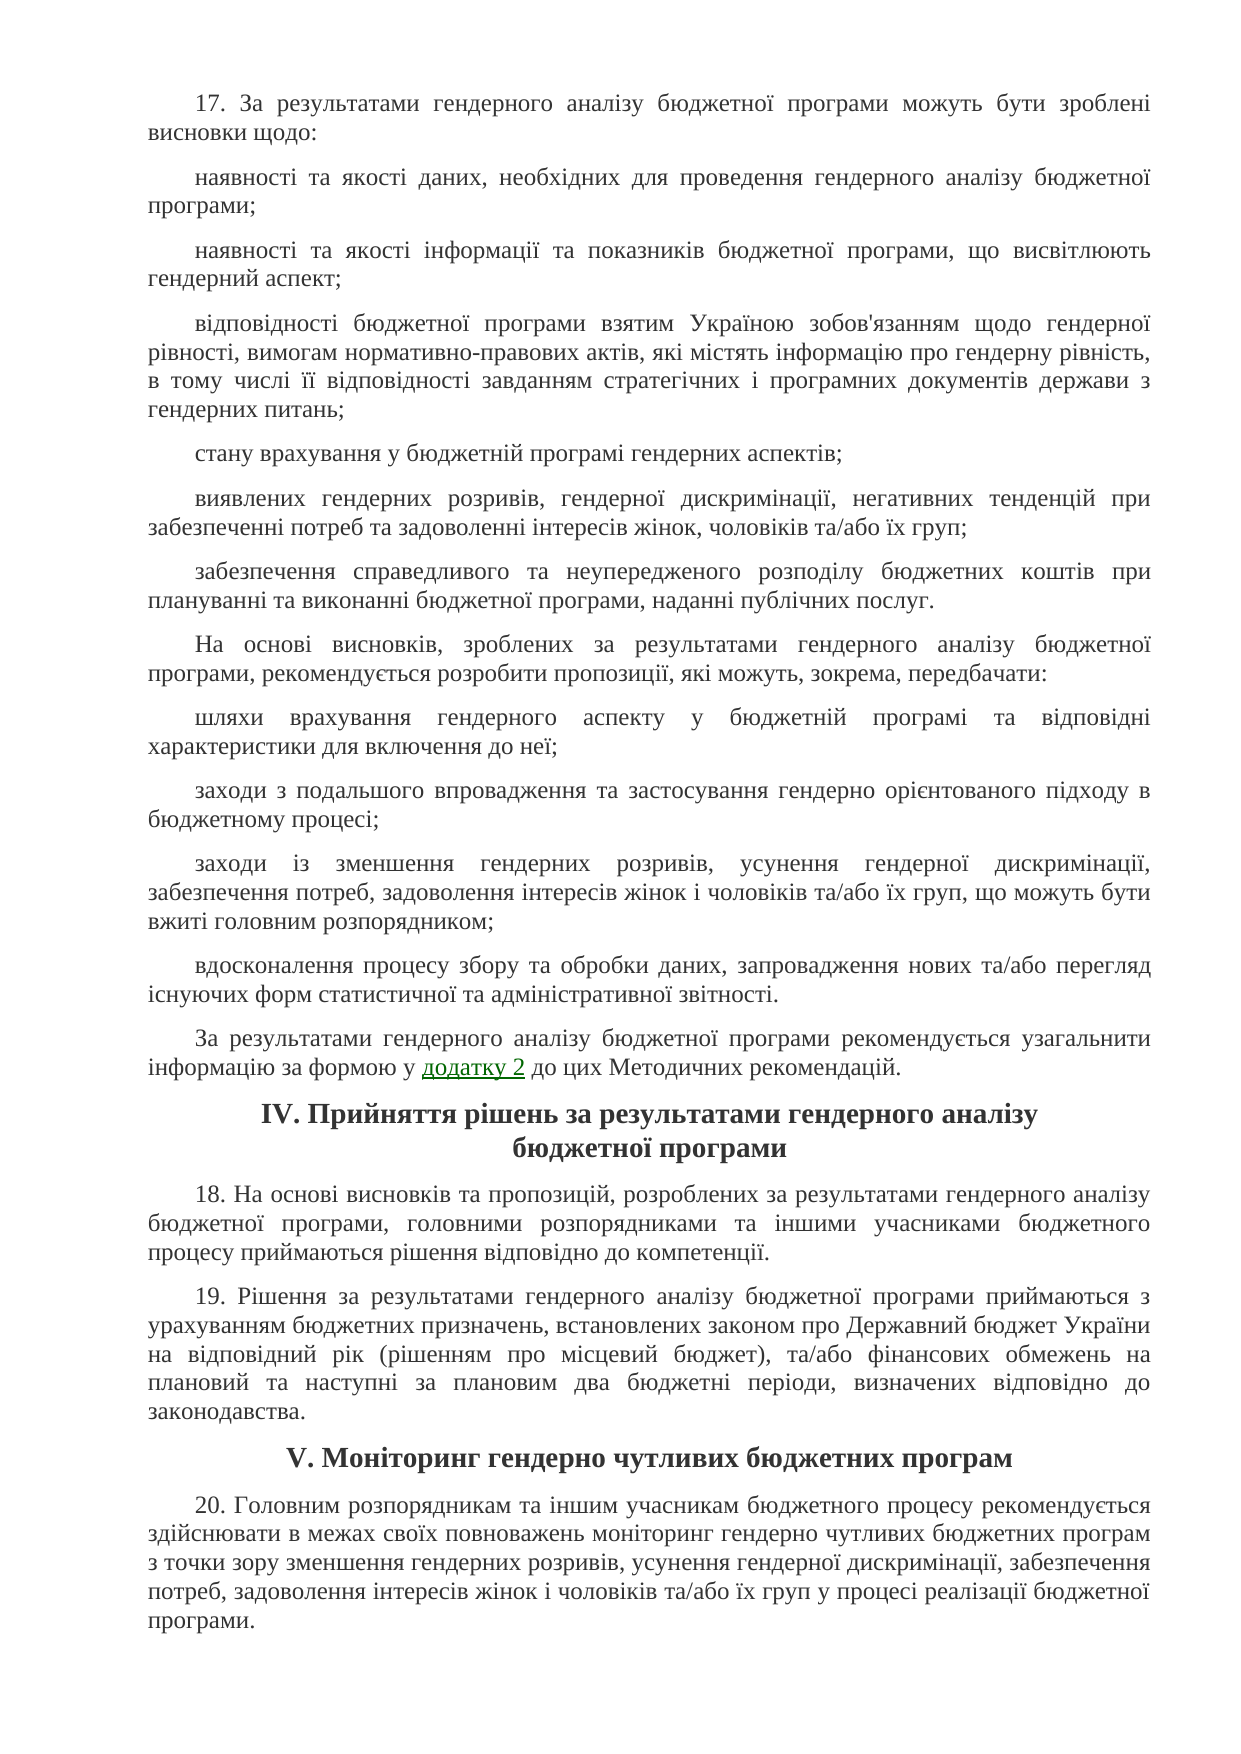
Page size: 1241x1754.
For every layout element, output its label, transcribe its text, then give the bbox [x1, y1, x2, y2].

text V. Моніторинг гендерно чутливих бюджетних програм [194, 1441, 1105, 1474]
text заходи із зменшення гендерних розривів, усунення гендерної дискримінації, забезпечення потреб, задоволення інтересів жінок і чоловіків та/або їх груп, що можуть бути вжиті головним розпорядником; [148, 848, 1152, 935]
text шляхи врахування гендерного аспекту у бюджетній програмі та відповідні характеристики для включення до неї; [148, 702, 1152, 760]
text виявлених гендерних розривів, гендерної дискримінації, негативних тенденцій при забезпеченні потреб та задоволенні інтересів жінок, чоловіків та/або їх груп; [148, 483, 1152, 540]
text вдосконалення процесу збору та обробки даних, запровадження нових та/або перегляд існуючих форм статистичної та адміністративної звітності. [148, 950, 1152, 1008]
text забезпечення справедливого та неупередженого розподілу бюджетних коштів при плануванні та виконанні бюджетної програми, наданні публічних послуг. [148, 556, 1152, 613]
text 18. На основі висновків та пропозицій, розроблених за результатами гендерного аналізу бюджетної програми, головними розпорядниками та іншими учасниками бюджетного процесу приймаються рішення відповідно до компетенції. [148, 1179, 1152, 1266]
text наявності та якості інформації та показників бюджетної програми, що висвітлюють гендерний аспект; [148, 235, 1152, 292]
text 17. За результатами гендерного аналізу бюджетної програми можуть бути зроблені висновки щодо: [148, 88, 1152, 146]
text заходи з подальшого впровадження та застосування гендерно орієнтованого підходу в бюджетному процесі; [148, 775, 1152, 833]
text 20. Головним розпорядникам та іншим учасникам бюджетного процесу рекомендується здійснювати в межах своїх повноважень моніторинг гендерно чутливих бюджетних програм з точки зору зменшення гендерних розривів, усунення гендерної дискримінації, забезпечення потреб, задоволення інтересів жінок і чоловіків та/або їх груп у процесі реалізації бюджетної програми. [148, 1490, 1152, 1633]
text 19. Рішення за результатами гендерного аналізу бюджетної програми приймаються з урахуванням бюджетних призначень, встановлених законом про Державний бюджет України на відповідний рік (рішенням про місцевий бюджет), та/або фінансових обмежень на плановий та наступні за плановим два бюджетні періоди, визначених відповідно до законодавства. [148, 1281, 1152, 1425]
text За результатами гендерного аналізу бюджетної програми рекомендується узагальнити інформацію за формою у додатку 2 до цих Методичних рекомендацій. [148, 1023, 1152, 1081]
text стану врахування у бюджетній програмі гендерних аспектів; [148, 438, 1152, 467]
text наявності та якості даних, необхідних для проведення гендерного аналізу бюджетної програми; [148, 162, 1152, 219]
text IV. Прийняття рішень за результатами гендерного аналізу бюджетної програми [194, 1097, 1105, 1164]
text відповідності бюджетної програми взятим Україною зобов'язанням щодо гендерної рівності, вимогам нормативно-правових актів, які містять інформацію про гендерну рівність, в тому числі її відповідності завданням стратегічних і програмних документів держави з гендерних питань; [148, 308, 1152, 423]
text На основі висновків, зроблених за результатами гендерного аналізу бюджетної програми, рекомендується розробити пропозиції, які можуть, зокрема, передбачати: [148, 629, 1152, 687]
